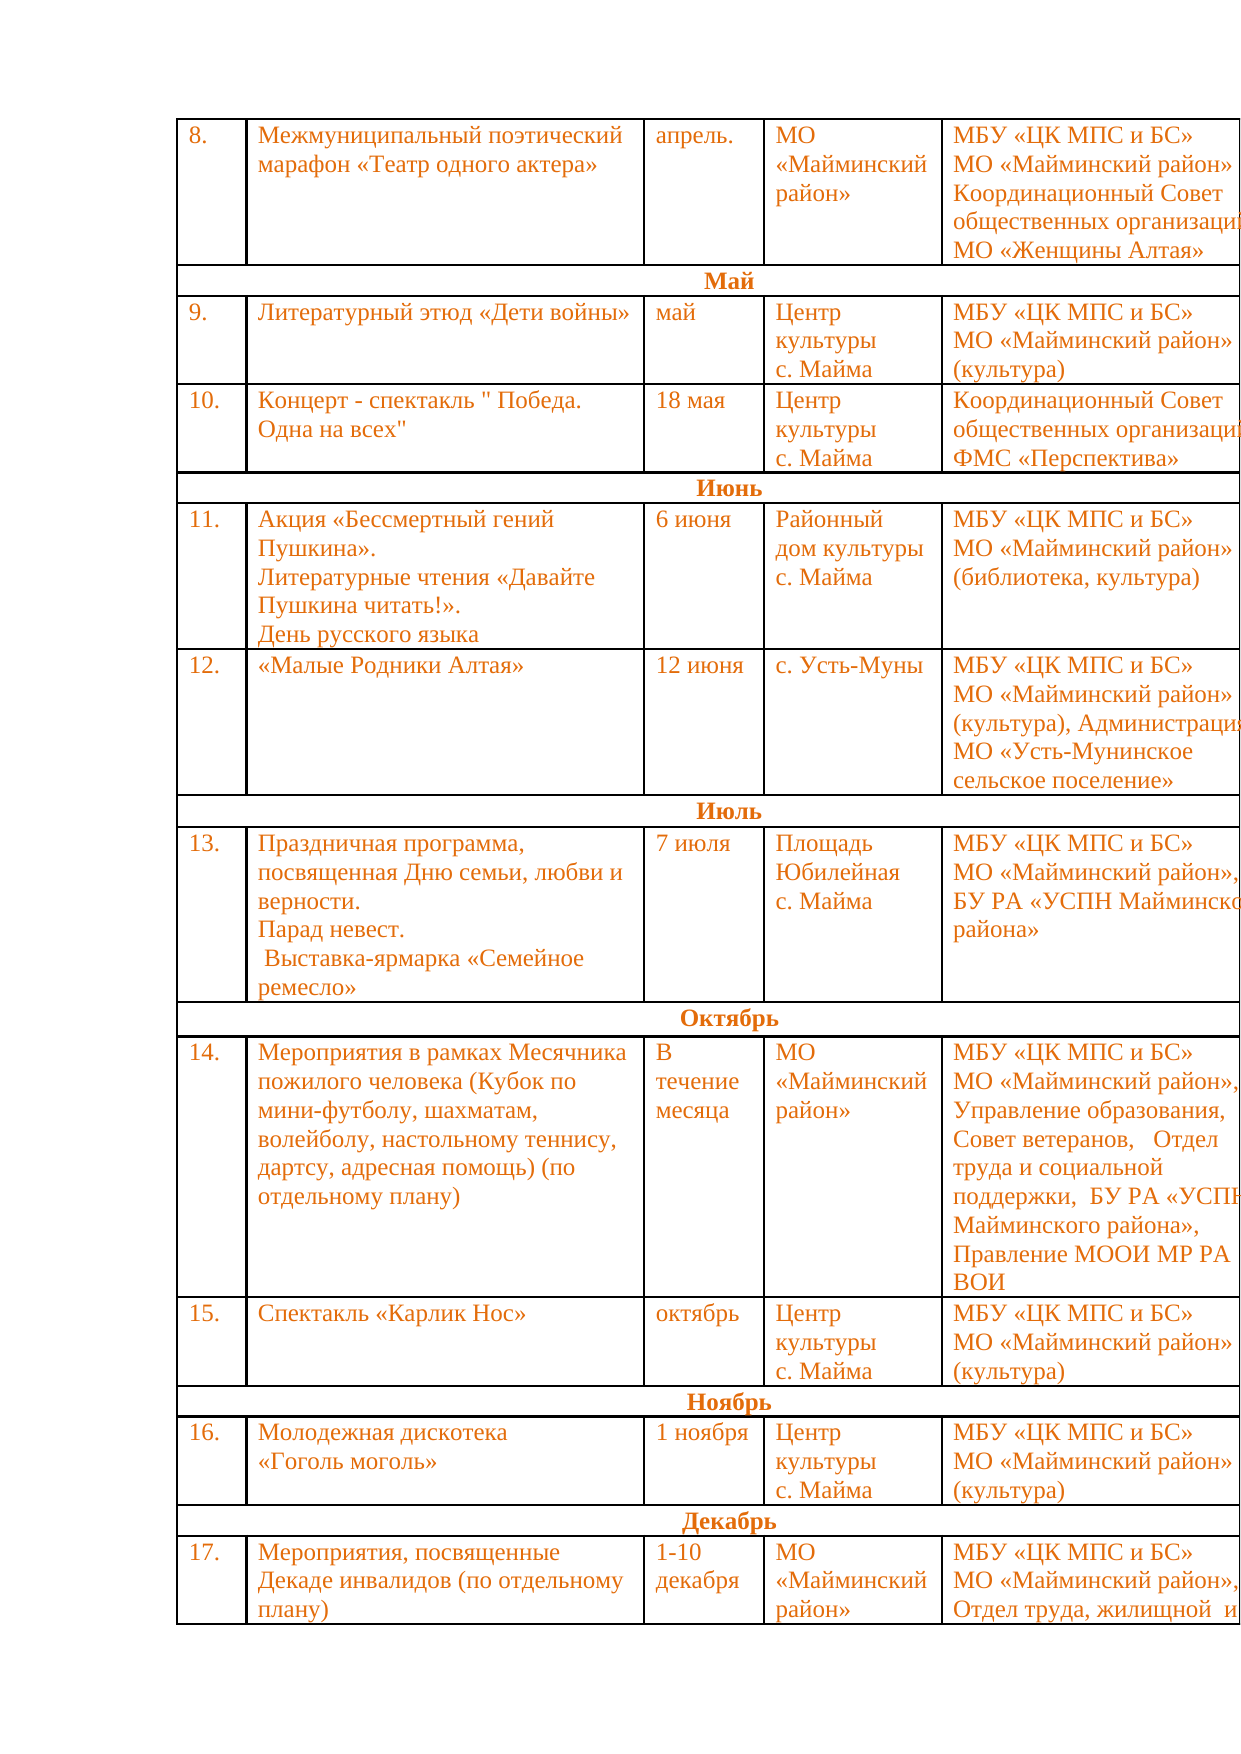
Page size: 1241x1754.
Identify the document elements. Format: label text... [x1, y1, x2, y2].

table_cell 18 мая [645, 385, 763, 471]
table_cell [178, 1537, 245, 1623]
table_cell Праздничная программа, посвященная Дню семьи, любви и верности. Парад невест. Выставка-ярмарка «Семейное ремесло» [248, 828, 643, 1001]
table_cell В течение месяца [645, 1038, 763, 1296]
table_cell Центр культуры с. Майма [765, 1418, 941, 1504]
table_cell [248, 1537, 643, 1623]
table_cell 7 июля [645, 828, 763, 1001]
table_cell Центр культуры с. Майма [765, 297, 941, 383]
table_cell [178, 385, 245, 471]
table_cell Декабрь [178, 1506, 1239, 1534]
table_cell май [645, 297, 763, 383]
table_cell [178, 1038, 245, 1296]
table_cell апрель. [645, 120, 763, 264]
table_cell [178, 120, 245, 264]
table_cell 1 ноября [645, 1418, 763, 1504]
table_cell Спектакль «Карлик Нос» [248, 1298, 643, 1384]
table_cell Июнь [178, 474, 1239, 502]
table_cell Акция «Бессмертный гений Пушкина». Литературные чтения «Давайте Пушкина читать!». День русского языка [248, 504, 643, 648]
table_cell Координационный Совет общественных организаций ФМС «Перспектива» [943, 385, 1239, 471]
table_cell Районный дом культуры с. Майма [765, 504, 941, 648]
table_cell Центр культуры с. Майма [765, 1298, 941, 1384]
table_cell 12 июня [645, 650, 763, 794]
table_cell МБУ «ЦК МПС и БС» МО «Майминский район» (культура) [943, 1298, 1239, 1384]
table_cell «Малые Родники Алтая» [248, 650, 643, 794]
table_cell Центр культуры с. Майма [765, 385, 941, 471]
table_cell [178, 1418, 245, 1504]
table_cell Май [178, 266, 1239, 295]
table_cell МБУ «ЦК МПС и БС» МО «Майминский район» Координационный Совет общественных организаций МО «Женщины Алтая» [943, 120, 1239, 264]
table_cell Концерт - спектакль " Победа. Одна на всех" [248, 385, 643, 471]
table_cell Межмуниципальный поэтический марафон «Театр одного актера» [248, 120, 643, 264]
table_cell [178, 1298, 245, 1384]
table_cell Площадь Юбилейная с. Майма [765, 828, 941, 1001]
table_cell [943, 1537, 1239, 1623]
table_cell МБУ «ЦК МПС и БС» МО «Майминский район», БУ РА «УСПН Майминского района» [943, 828, 1239, 1001]
table_cell Молодежная дискотека «Гоголь моголь» [248, 1418, 643, 1504]
table_cell 6 июня [645, 504, 763, 648]
table_cell [178, 504, 245, 648]
table_cell МБУ «ЦК МПС и БС» МО «Майминский район», Управление образования, Совет ветеранов, Отдел труда и социальной поддержки, БУ РА «УСПН Майминского района», Правление МООИ МР РА ВОИ [943, 1038, 1239, 1296]
table_cell МБУ «ЦК МПС и БС» МО «Майминский район» (библиотека, культура) [943, 504, 1239, 648]
table_cell Июль [178, 796, 1239, 826]
table_cell Октябрь [178, 1003, 1239, 1035]
table_cell [178, 650, 245, 794]
table_cell [178, 297, 245, 383]
table_cell МБУ «ЦК МПС и БС» МО «Майминский район» (культура) [943, 297, 1239, 383]
table_cell Мероприятия в рамках Месячника пожилого человека (Кубок по мини-футболу, шахматам, волейболу, настольному теннису, дартсу, адресная помощь) (по отдельному плану) [248, 1038, 643, 1296]
table_cell МО «Майминский район» [765, 120, 941, 264]
table_cell 1-10 декабря [645, 1537, 763, 1623]
table_cell [178, 828, 245, 1001]
table_cell МБУ «ЦК МПС и БС» МО «Майминский район» (культура) [943, 1418, 1239, 1504]
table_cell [765, 1537, 941, 1623]
table_cell октябрь [645, 1298, 763, 1384]
table_cell Литературный этюд «Дети войны» [248, 297, 643, 383]
table_cell с. Усть-Муны [765, 650, 941, 794]
table_cell Ноябрь [178, 1387, 1239, 1415]
table_cell МО «Майминский район» [765, 1038, 941, 1296]
table_cell МБУ «ЦК МПС и БС» МО «Майминский район» (культура), Администрация МО «Усть-Мунинское сельское поселение» [943, 650, 1239, 794]
